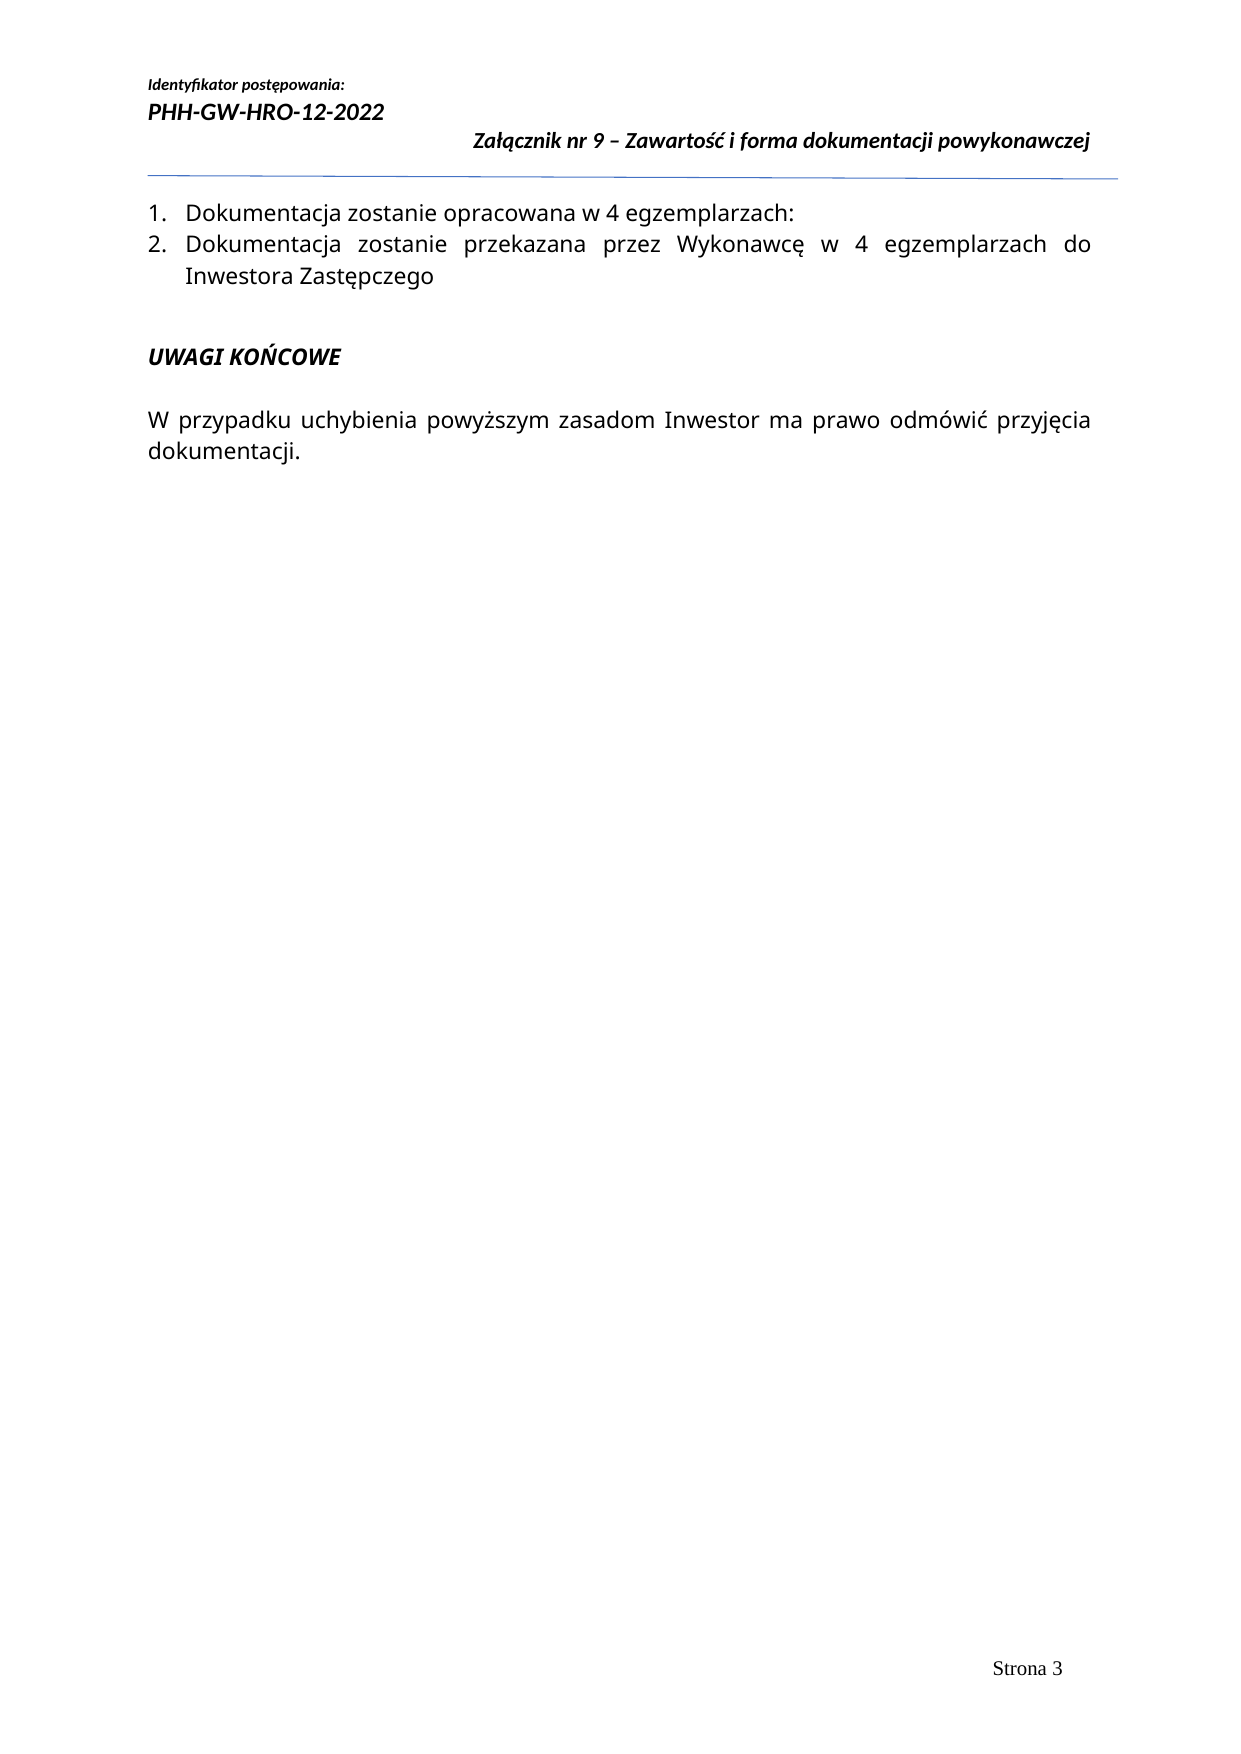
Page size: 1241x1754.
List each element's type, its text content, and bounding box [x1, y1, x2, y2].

list Dokumentacja zostanie przekazana przez Wykonawcę w 4 egzemplarzach do Inwestora Zastępczego [148, 228, 1093, 291]
text W przypadku uchybienia powyższym zasadom Inwestor ma prawo odmówić przyjęcia dokumentacji. [148, 404, 1093, 490]
subtitle UWAGI KOŃCOWE [148, 341, 1093, 372]
list Dokumentacja zostanie opracowana w 4 egzemplarzach: [148, 197, 1093, 228]
